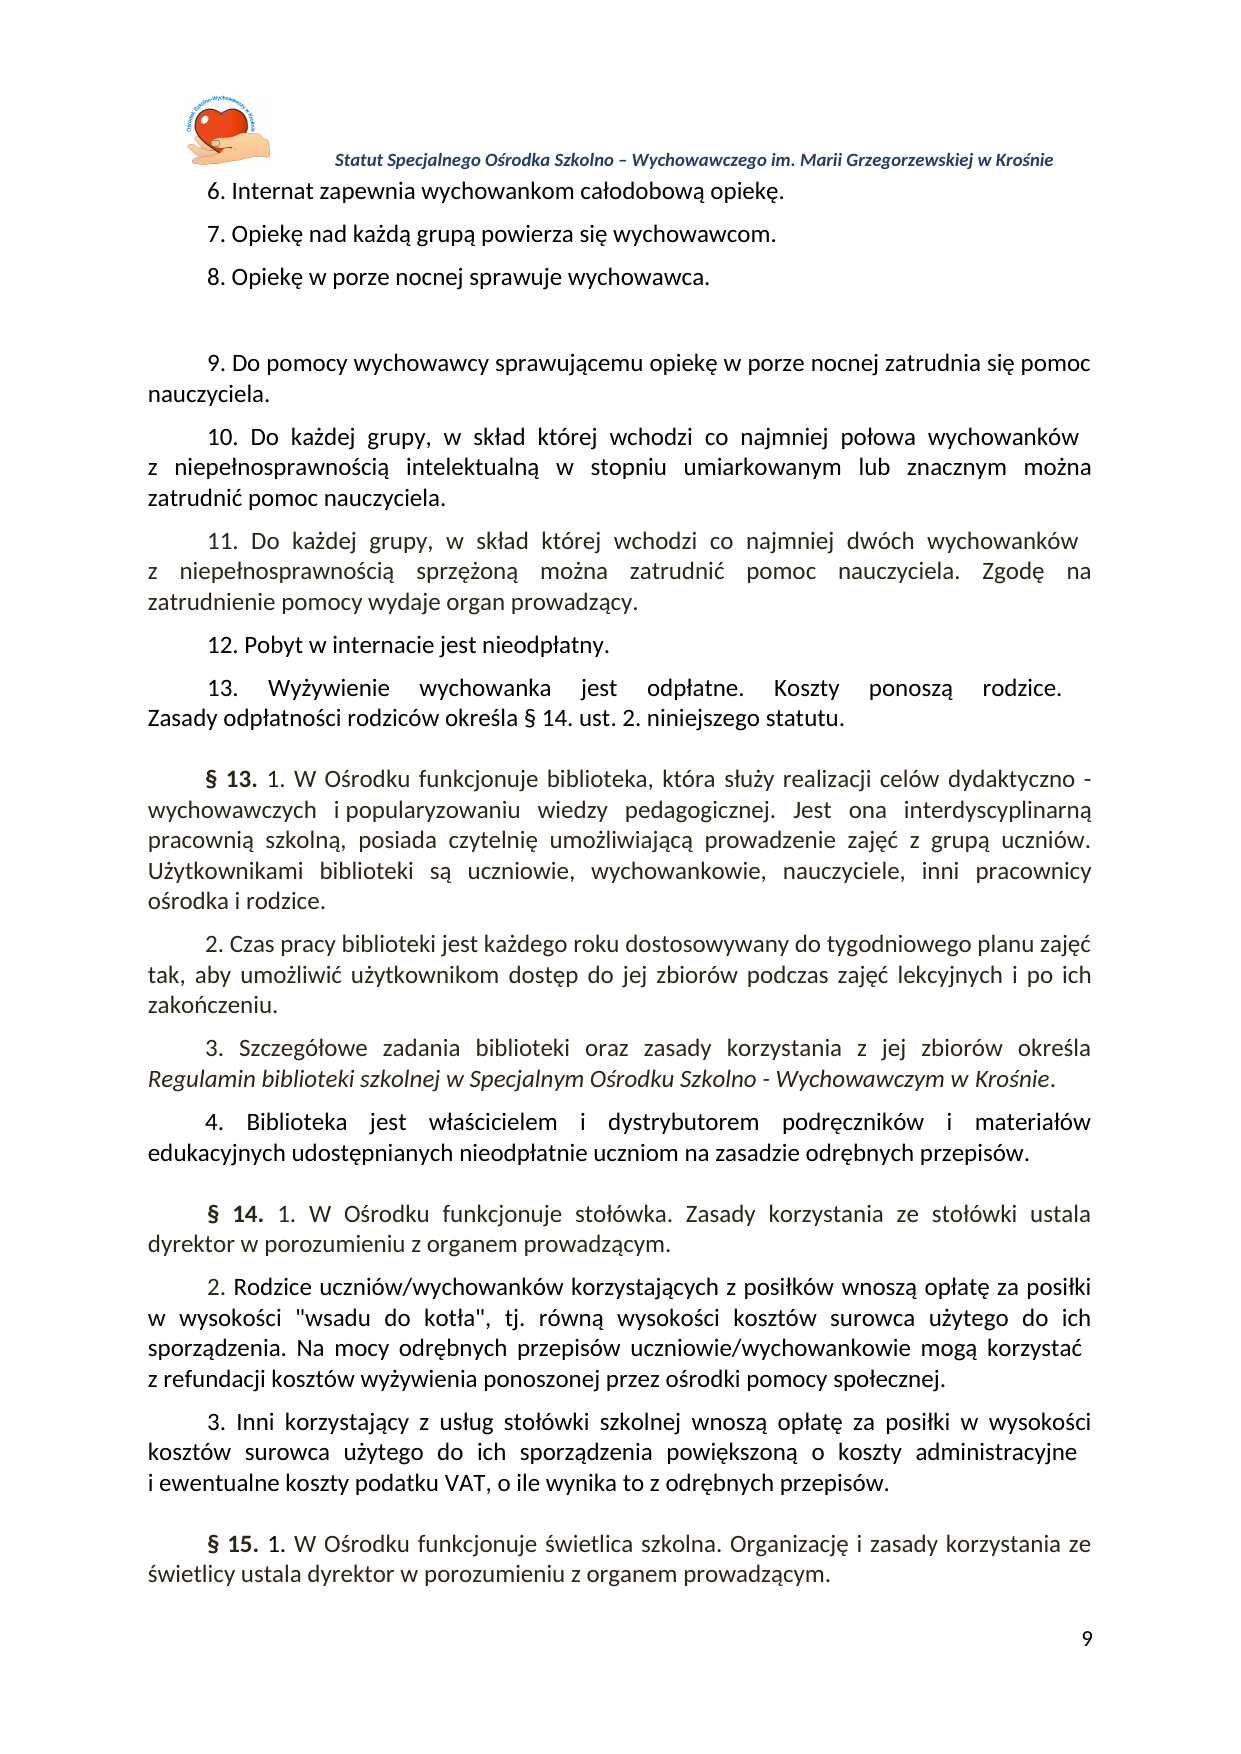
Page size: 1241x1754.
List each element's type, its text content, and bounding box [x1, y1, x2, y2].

text 6. Internat zapewnia wychowankom całodobową opiekę. [187, 175, 1093, 206]
text 9. Do pomocy wychowawcy sprawującemu opiekę w porze nocnej zatrudnia się pomoc nauczyciela. [148, 347, 1093, 408]
text 13. Wyżywienie wychowanka jest odpłatne. Koszty ponoszą rodzice. Zasady odpłatności rodziców określa § 14. ust. 2. niniejszego statutu. [148, 672, 1093, 733]
text 3. Inni korzystający z usług stołówki szkolnej wnoszą opłatę za posiłki w wysokości kosztów surowca użytego do ich sporządzenia powiększoną o koszty administracyjne i ewentualne koszty podatku VAT, o ile wynika to z odrębnych przepisów. [148, 1406, 1093, 1497]
text 8. Opiekę w porze nocnej sprawuje wychowawca. [187, 261, 1093, 292]
text 10. Do każdej grupy, w skład której wchodzi co najmniej połowa wychowanków z niepełnosprawnością intelektualną w stopniu umiarkowanym lub znacznym można zatrudnić pomoc nauczyciela. [148, 421, 1093, 512]
text § 15. 1. W Ośrodku funkcjonuje świetlica szkolna. Organizację i zasady korzystania ze świetlicy ustala dyrektor w porozumieniu z organem prowadzącym. [148, 1528, 1093, 1589]
text 7. Opiekę nad każdą grupą powierza się wychowawcom. [187, 218, 1093, 249]
text 2. Rodzice uczniów/wychowanków korzystających z posiłków wnoszą opłatę za posiłki w wysokości "wsadu do kotła", tj. równą wysokości kosztów surowca użytego do ich sporządzenia. Na mocy odrębnych przepisów uczniowie/wychowankowie mogą korzystać z refundacji kosztów wyżywienia ponoszonej przez ośrodki pomocy społecznej. [148, 1271, 1093, 1393]
text 11. Do każdej grupy, w skład której wchodzi co najmniej dwóch wychowanków z niepełnosprawnością sprzężoną można zatrudnić pomoc nauczyciela. Zgodę na zatrudnienie pomocy wydaje organ prowadzący. [148, 525, 1093, 616]
text 12. Pobyt w internacie jest nieodpłatny. [187, 629, 1093, 659]
picture [185, 94, 273, 167]
text 2. Czas pracy biblioteki jest każdego roku dostosowywany do tygodniowego planu zajęć tak, aby umożliwić użytkownikom dostęp do jej zbiorów podczas zajęć lekcyjnych i po ich zakończeniu. [148, 928, 1093, 1020]
text § 14. 1. W Ośrodku funkcjonuje stołówka. Zasady korzystania ze stołówki ustala dyrektor w porozumieniu z organem prowadzącym. [148, 1198, 1093, 1259]
text § 13. 1. W Ośrodku funkcjonuje biblioteka, która służy realizacji celów dydaktyczno - wychowawczych i popularyzowaniu wiedzy pedagogicznej. Jest ona interdyscyplinarną pracownią szkolną, posiada czytelnię umożliwiającą prowadzenie zajęć z grupą uczniów. Użytkownikami biblioteki są uczniowie, wychowankowie, nauczyciele, inni pracownicy ośrodka i rodzice. [148, 763, 1093, 916]
text 3. Szczegółowe zadania biblioteki oraz zasady korzystania z jej zbiorów określa Regulamin biblioteki szkolnej w Specjalnym Ośrodku Szkolno - Wychowawczym w Krośnie. [148, 1033, 1093, 1094]
text 4. Biblioteka jest właścicielem i dystrybutorem podręczników i materiałów edukacyjnych udostępnianych nieodpłatnie uczniom na zasadzie odrębnych przepisów. [148, 1106, 1093, 1167]
